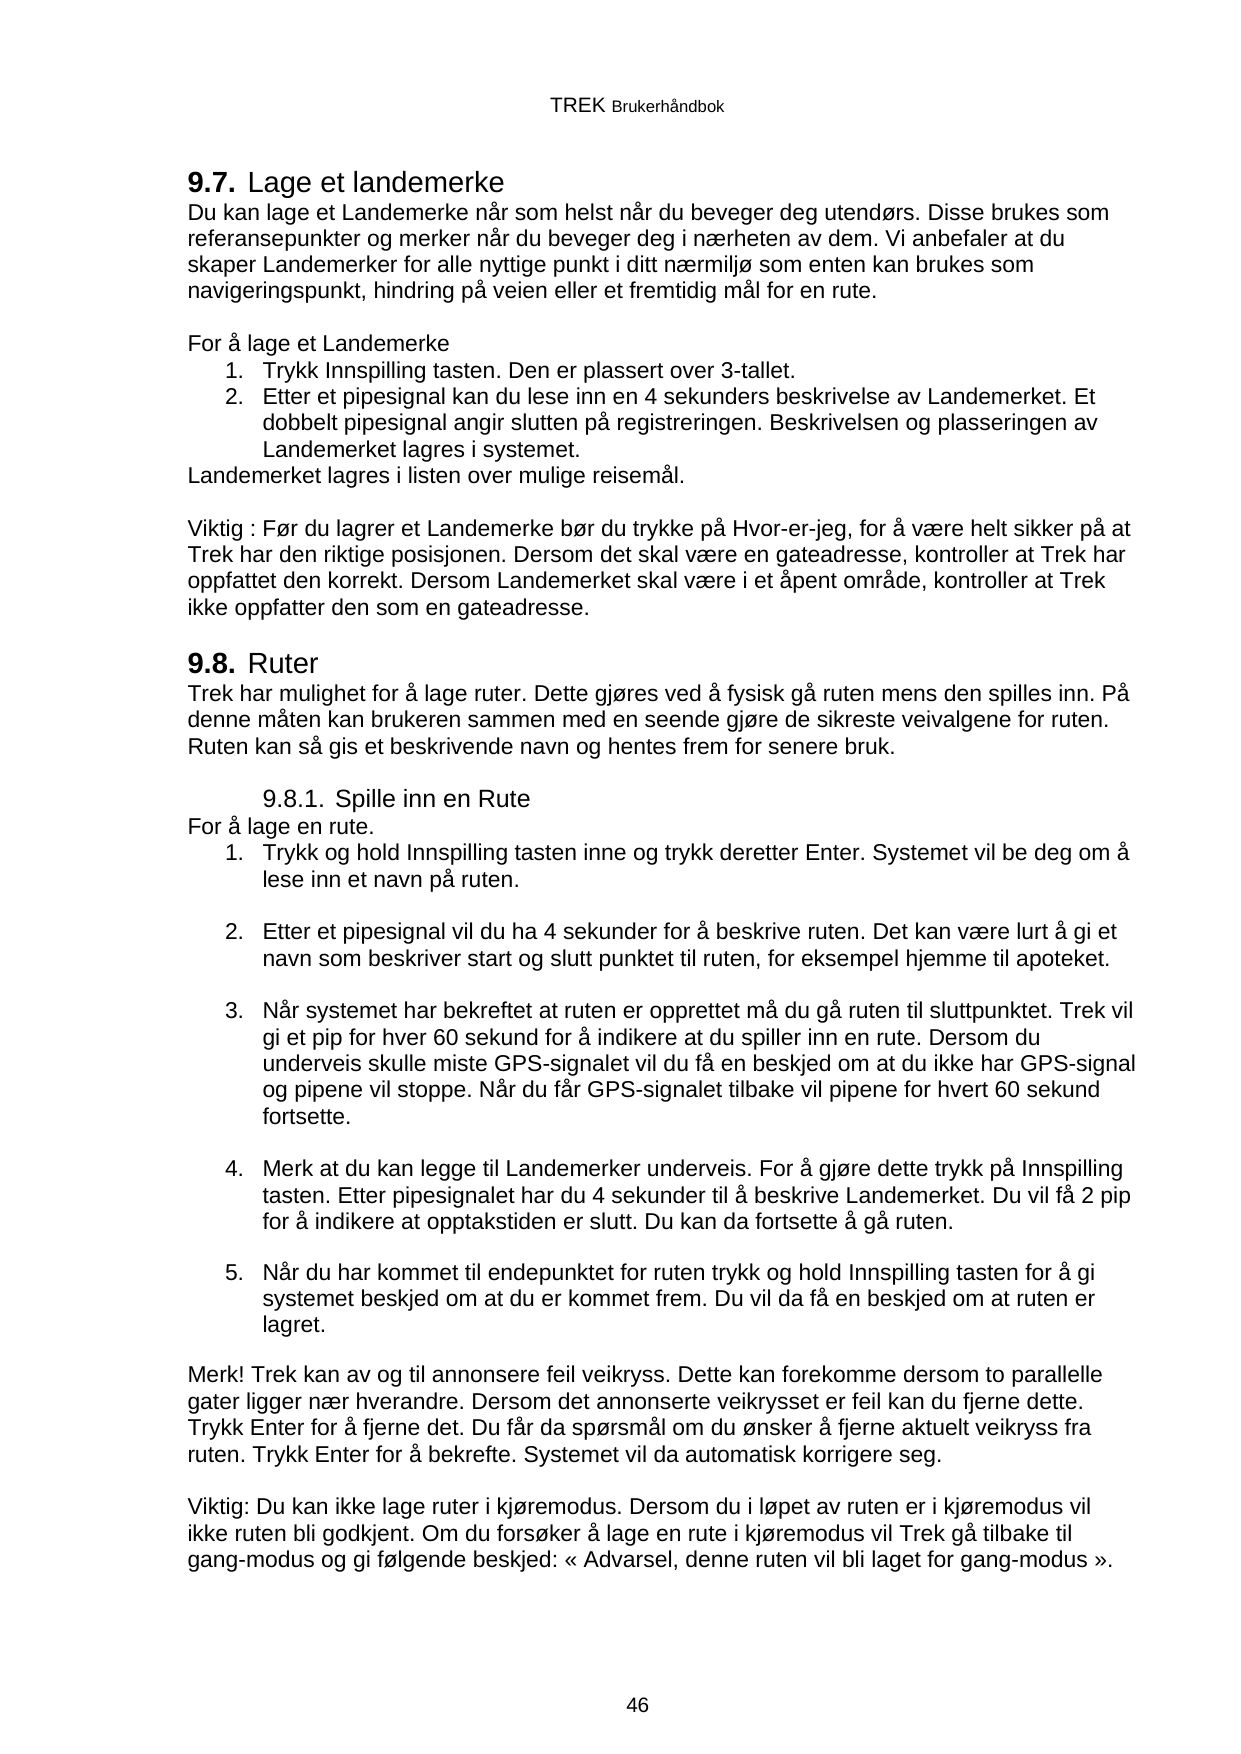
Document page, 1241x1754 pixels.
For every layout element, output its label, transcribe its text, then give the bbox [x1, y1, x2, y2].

subtitle Spille inn en Rute [262, 784, 1137, 813]
list Etter et pipesignal kan du lese inn en 4 sekunders beskrivelse av Landemerket. Et dobbelt pipesignal angir slutten på registreringen. Beskrivelsen og plasseringen av Landemerket lagres i systemet. [225, 383, 1137, 462]
text Du kan lage et Landemerke når som helst når du beveger deg utendørs. Disse brukes som referansepunkter og merker når du beveger deg i nærheten av dem. Vi anbefaler at du skaper Landemerker for alle nyttige punkt i ditt nærmiljø som enten kan brukes som navigeringspunkt, hindring på veien eller et fremtidig mål for en rute. [187, 198, 1137, 304]
text Viktig: Du kan ikke lage ruter i kjøremodus. Dersom du i løpet av ruten er i kjøremodus vil ikke ruten bli godkjent. Om du forsøker å lage en rute i kjøremodus vil Trek gå tilbake til gang-modus og gi følgende beskjed: « Advarsel, denne ruten vil bli laget for gang-modus ». [187, 1493, 1137, 1572]
list Når systemet har bekreftet at ruten er opprettet må du gå ruten til sluttpunktet. Trek vil gi et pip for hver 60 sekund for å indikere at du spiller inn en rute. Dersom du underveis skulle miste GPS-signalet vil du få en beskjed om at du ikke har GPS-signal og pipene vil stoppe. Når du får GPS-signalet tilbake vil pipene for hvert 60 sekund fortsette. [225, 997, 1137, 1129]
text Trek har mulighet for å lage ruter. Dette gjøres ved å fysisk gå ruten mens den spilles inn. På denne måten kan brukeren sammen med en seende gjøre de sikreste veivalgene for ruten. Ruten kan så gis et beskrivende navn og hentes frem for senere bruk. [187, 680, 1137, 759]
text For å lage en rute. [187, 813, 1137, 839]
list Når du har kommet til endepunktet for ruten trykk og hold Innspilling tasten for å gi systemet beskjed om at du er kommet frem. Du vil da få en beskjed om at ruten er lagret. [225, 1258, 1137, 1361]
list Trykk og hold Innspilling tasten inne og trykk deretter Enter. Systemet vil be deg om å lese inn et navn på ruten. [225, 839, 1137, 892]
subtitle Ruter [187, 646, 1137, 680]
list Etter et pipesignal vil du ha 4 sekunder for å beskrive ruten. Det kan være lurt å gi et navn som beskriver start og slutt punktet til ruten, for eksempel hjemme til apoteket. [225, 918, 1137, 971]
text Merk! Trek kan av og til annonsere feil veikryss. Dette kan forekomme dersom to parallelle gater ligger nær hverandre. Dersom det annonserte veikrysset er feil kan du fjerne dette. Trykk Enter for å fjerne det. Du får da spørsmål om du ønsker å fjerne aktuelt veikryss fra ruten. Trykk Enter for å bekrefte. Systemet vil da automatisk korrigere seg. [187, 1361, 1137, 1467]
text Viktig : Før du lagrer et Landemerke bør du trykke på Hvor-er-jeg, for å være helt sikker på at Trek har den riktige posisjonen. Dersom det skal være en gateadresse, kontroller at Trek har oppfattet den korrekt. Dersom Landemerket skal være i et åpent område, kontroller at Trek ikke oppfatter den som en gateadresse. [187, 515, 1137, 620]
text Landemerket lagres i listen over mulige reisemål. [187, 462, 1137, 488]
subtitle Lage et landemerke [187, 165, 1137, 198]
list Trykk Innspilling tasten. Den er plassert over 3-tallet. [225, 357, 1137, 383]
list Merk at du kan legge til Landemerker underveis. For å gjøre dette trykk på Innspilling tasten. Etter pipesignalet har du 4 sekunder til å beskrive Landemerket. Du vil få 2 pip for å indikere at opptakstiden er slutt. Du kan da fortsette å gå ruten. [225, 1155, 1137, 1234]
text For å lage et Landemerke [187, 330, 1137, 357]
